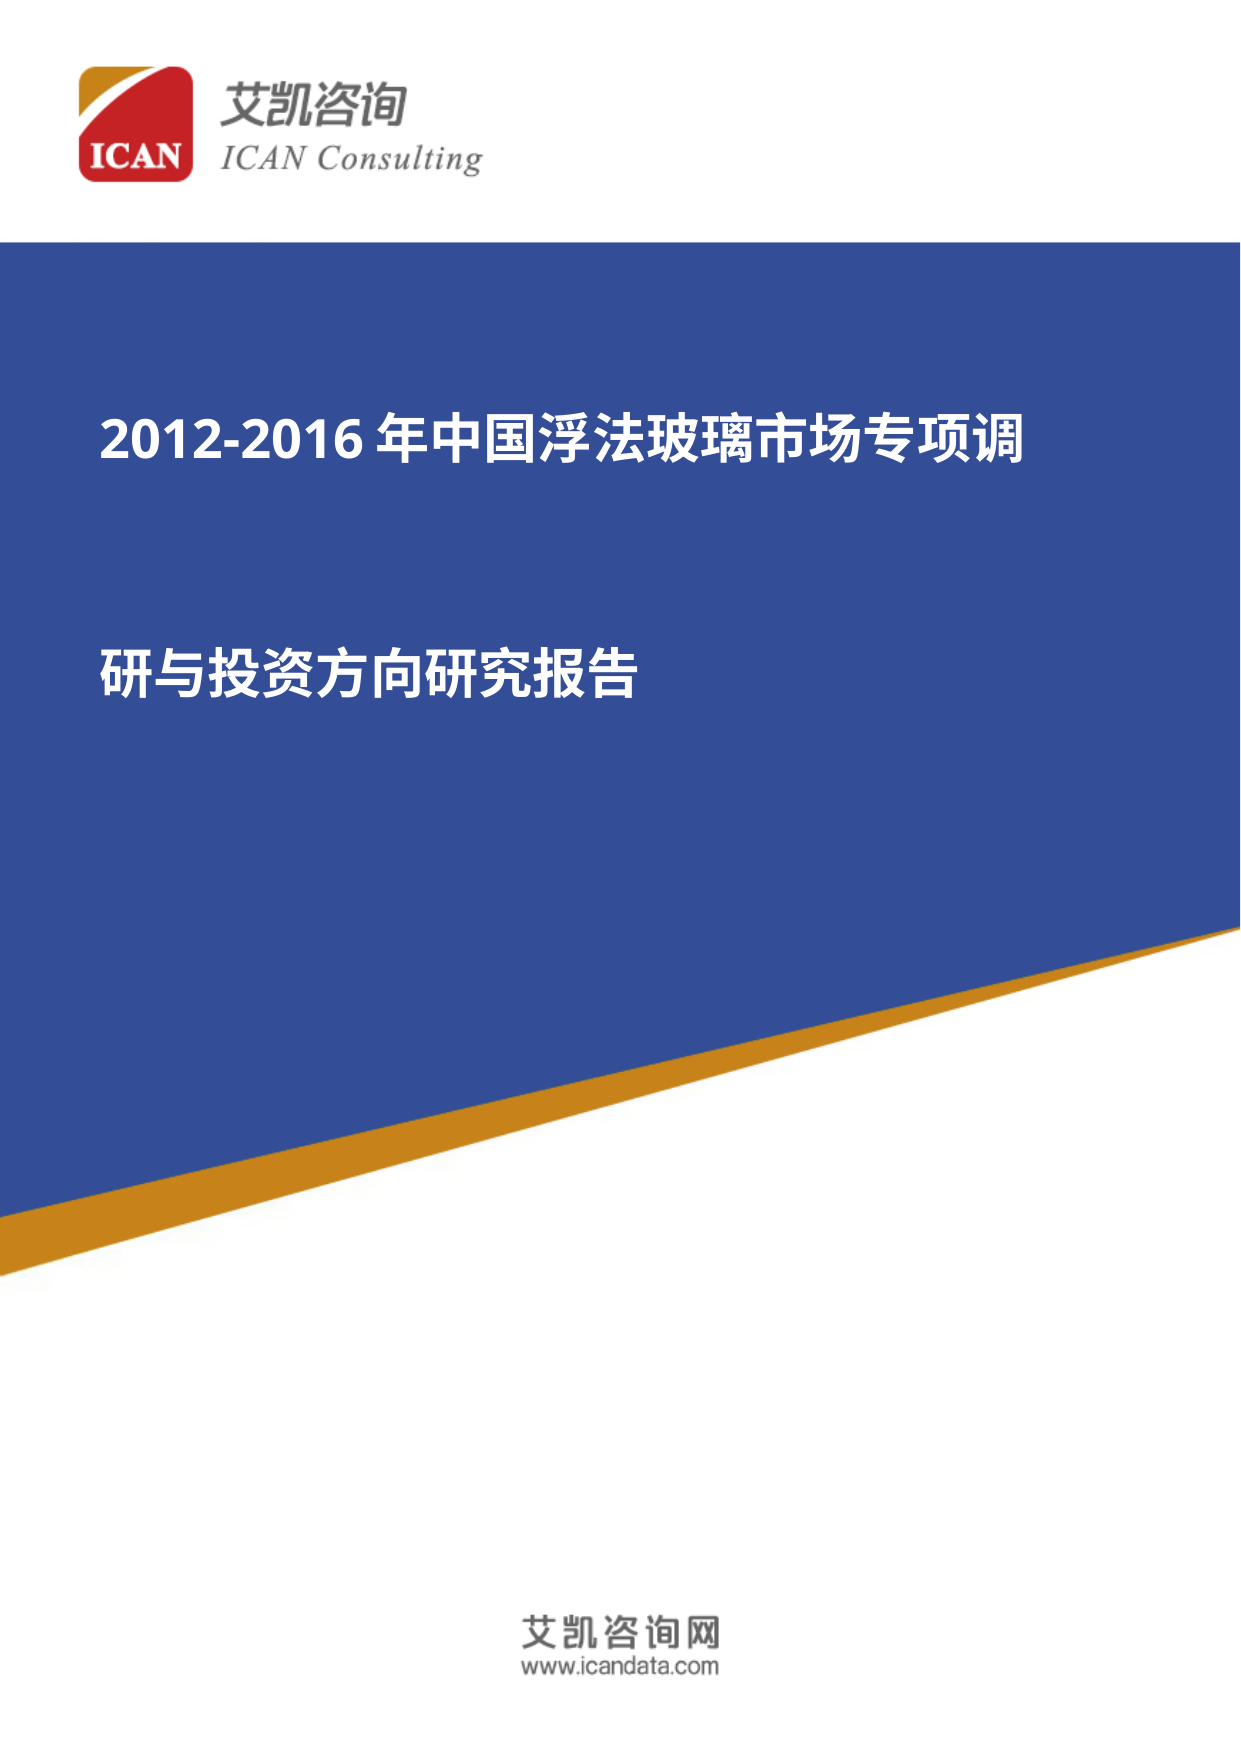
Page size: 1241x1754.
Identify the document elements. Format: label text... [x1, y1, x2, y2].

picture [0, 5, 1241, 1754]
subtitle 2012-2016年中国浮法玻璃市场专项调研与投资方向研究报告 [99, 386, 1053, 718]
